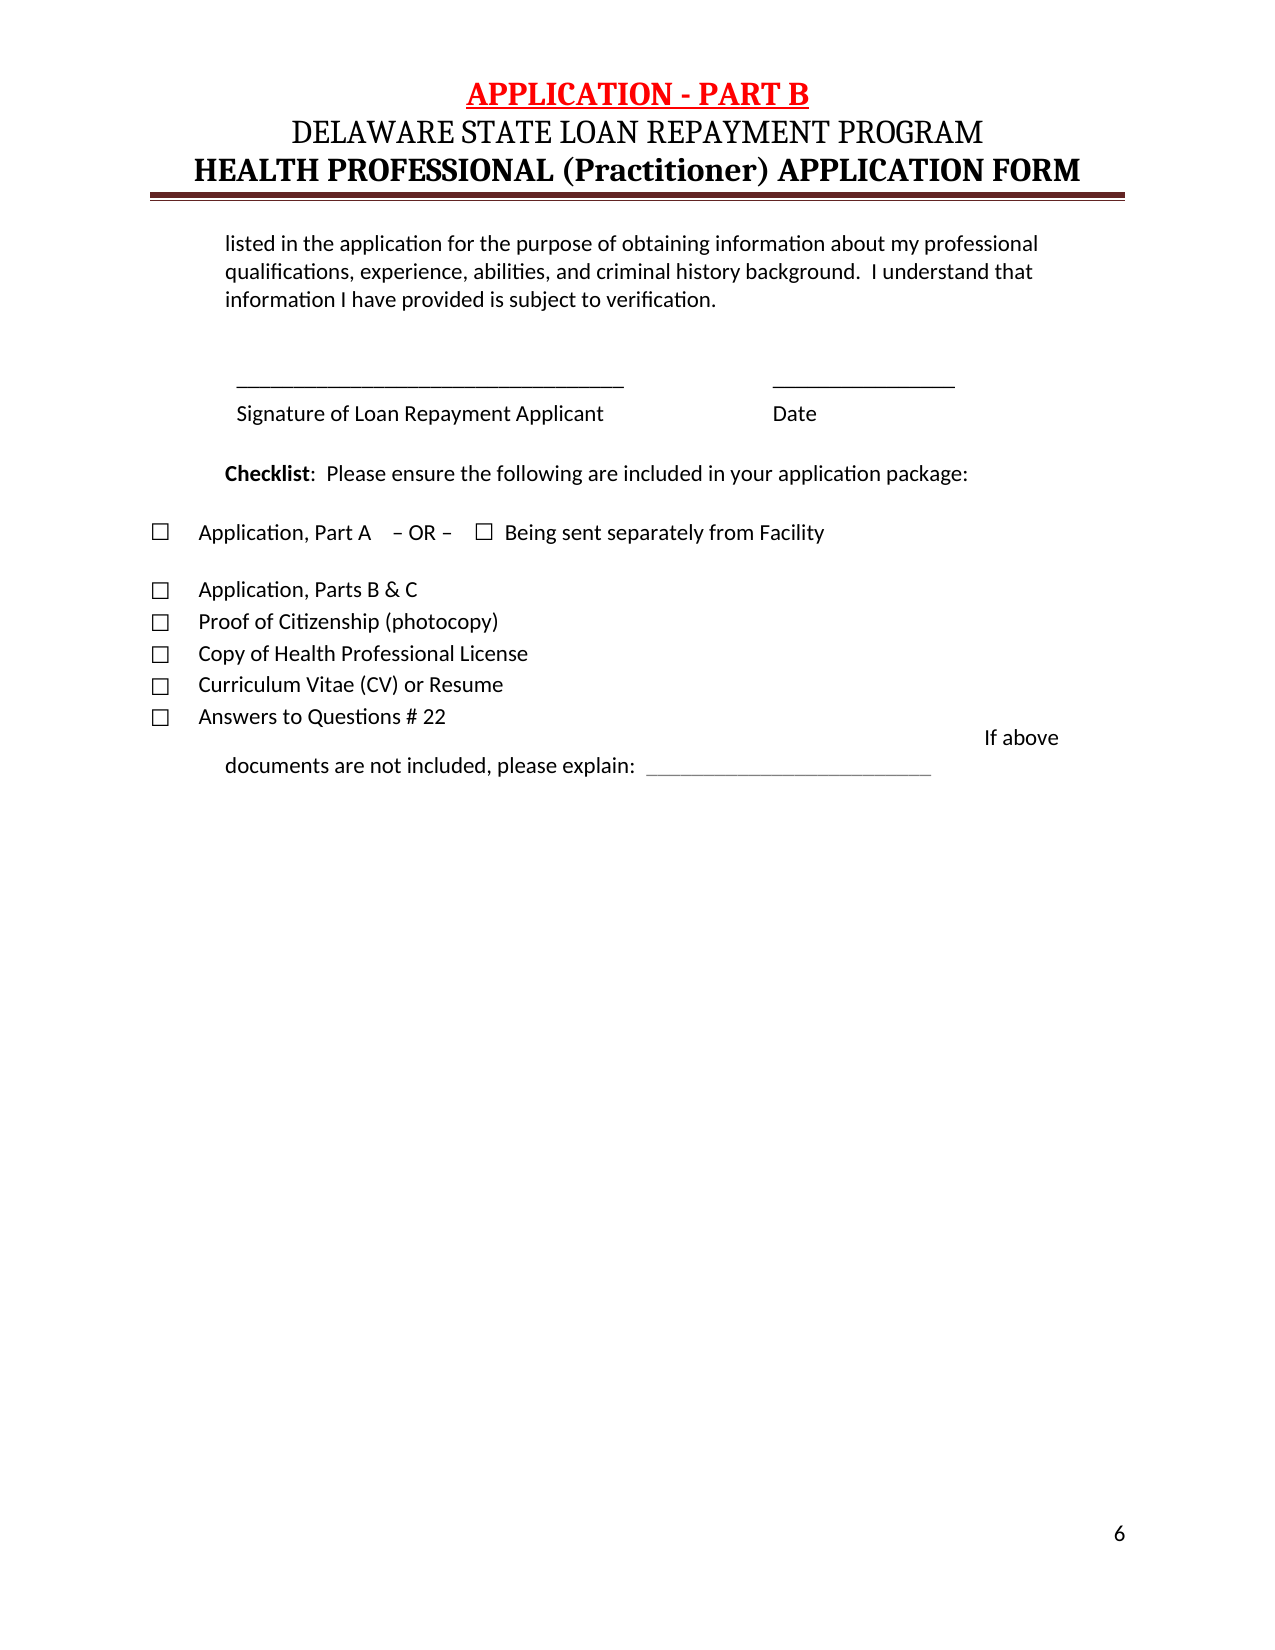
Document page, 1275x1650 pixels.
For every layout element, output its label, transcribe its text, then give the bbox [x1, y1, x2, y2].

table_cell Copy of Health Professional License [188, 639, 890, 670]
table_header Application, Part A – OR – Being sent separately from Facility [188, 516, 890, 575]
list If above documents are not included, please explain: [225, 723, 1125, 779]
table_cell Answers to Questions # 22 [188, 703, 890, 734]
table_cell Application, Parts B & C [188, 576, 890, 607]
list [187, 229, 1125, 313]
table_cell Signature of Loan Repayment Applicant [226, 400, 761, 430]
table_header [139, 516, 187, 575]
list Checklist: Please ensure the following are included in your application package: [225, 459, 1125, 487]
table_cell Proof of Citizenship (photocopy) [188, 608, 890, 638]
table_header __________________________________ [226, 364, 761, 399]
table_cell [139, 608, 187, 638]
table_cell Date [762, 400, 1147, 430]
table_cell Curriculum Vitae (CV) or Resume [188, 671, 890, 702]
